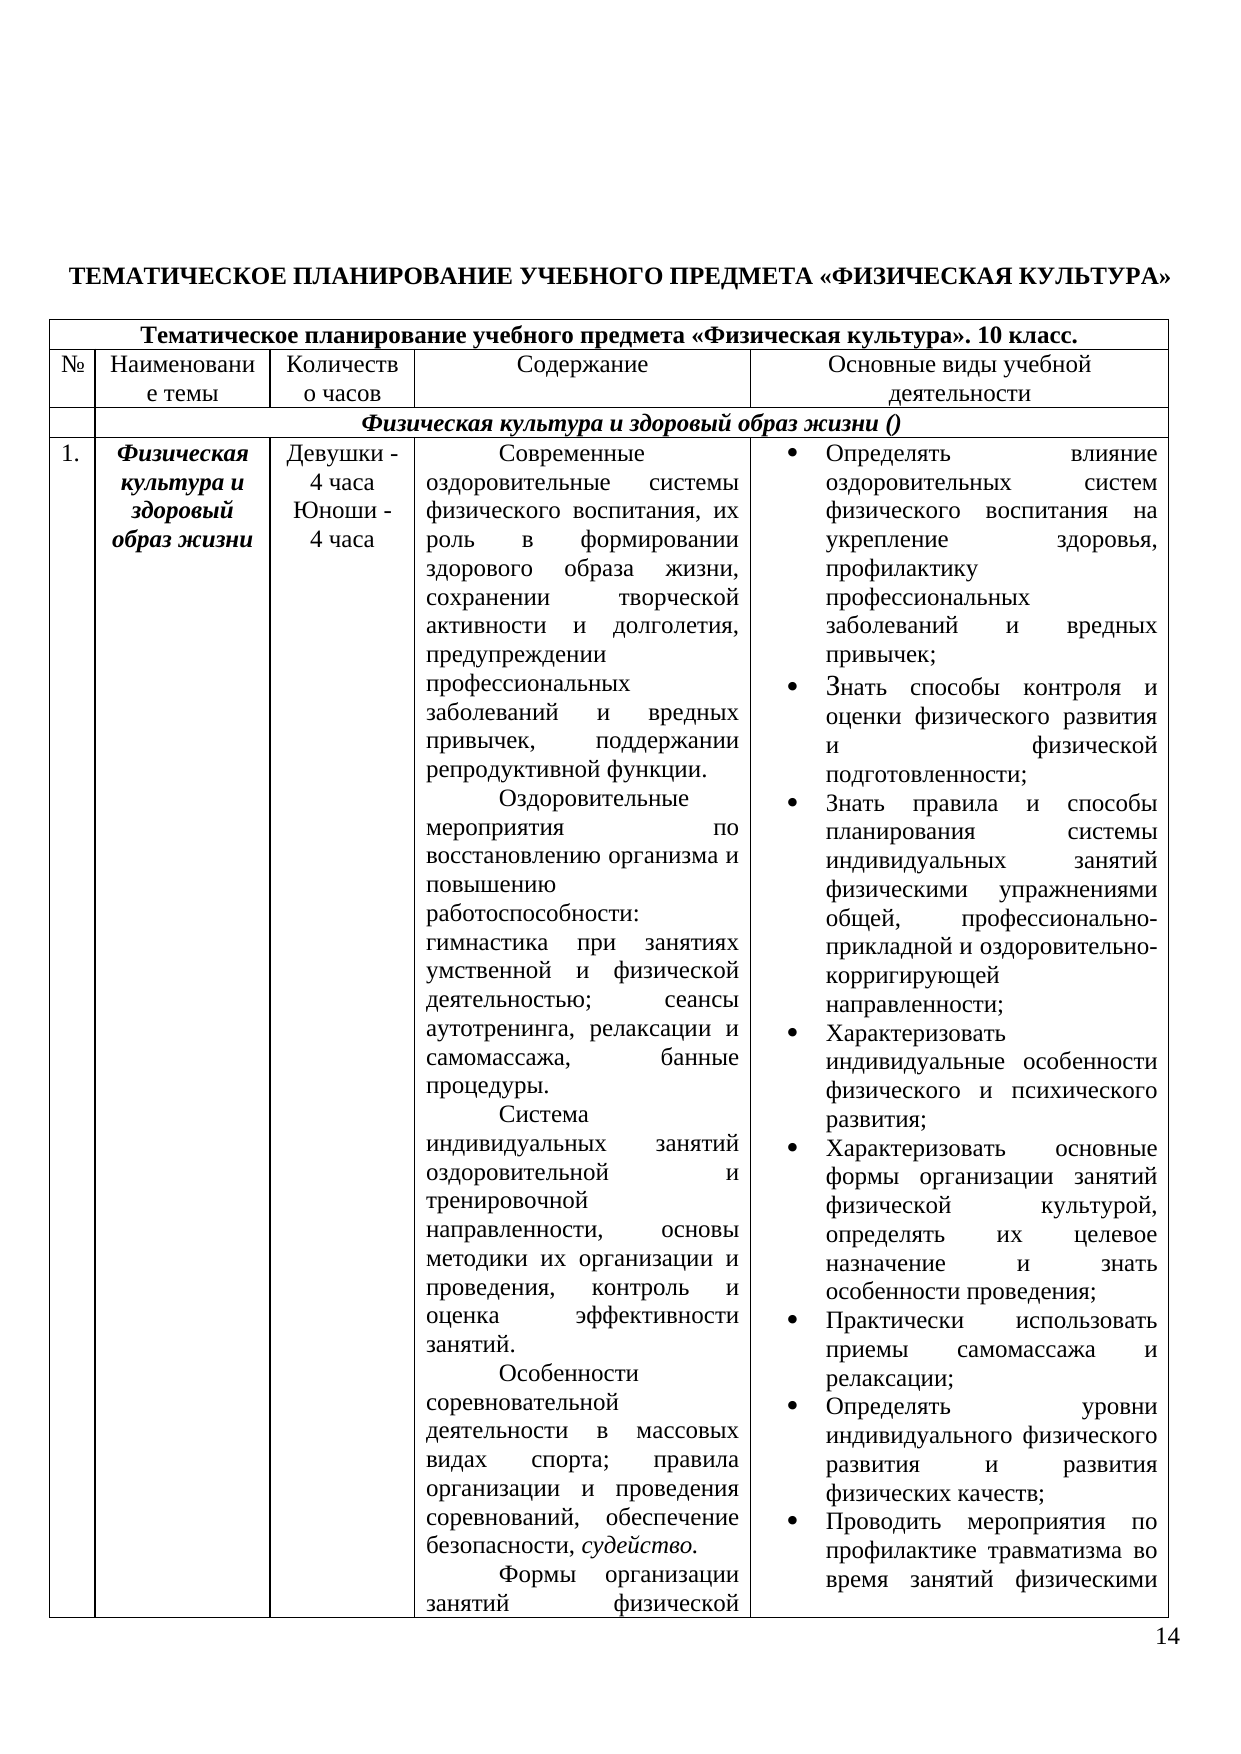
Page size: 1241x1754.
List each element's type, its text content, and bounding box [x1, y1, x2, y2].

table_cell Содержание [415, 350, 750, 407]
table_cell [415, 438, 750, 1617]
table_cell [751, 438, 1168, 1617]
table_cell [271, 438, 414, 1617]
subtitle ТЕМАТИЧЕСКОЕ ПЛАНИРОВАНИЕ УЧЕБНОГО ПРЕДМЕТА «ФИЗИЧЕСКАЯ КУЛЬТУРА» [60, 261, 1180, 290]
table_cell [96, 438, 269, 1617]
table_cell Физическая культура и здоровый образ жизни () [96, 408, 1168, 437]
table_cell № [50, 350, 94, 407]
table_cell [50, 438, 94, 1617]
table_cell [50, 408, 94, 437]
table_cell Основные виды учебной деятельности [751, 350, 1168, 407]
table_cell Количество часов [271, 350, 414, 407]
table_header Тематическое планирование учебного предмета «Физическая культура». 10 класс. [50, 320, 1168, 348]
table_cell Наименование темы [96, 350, 269, 407]
